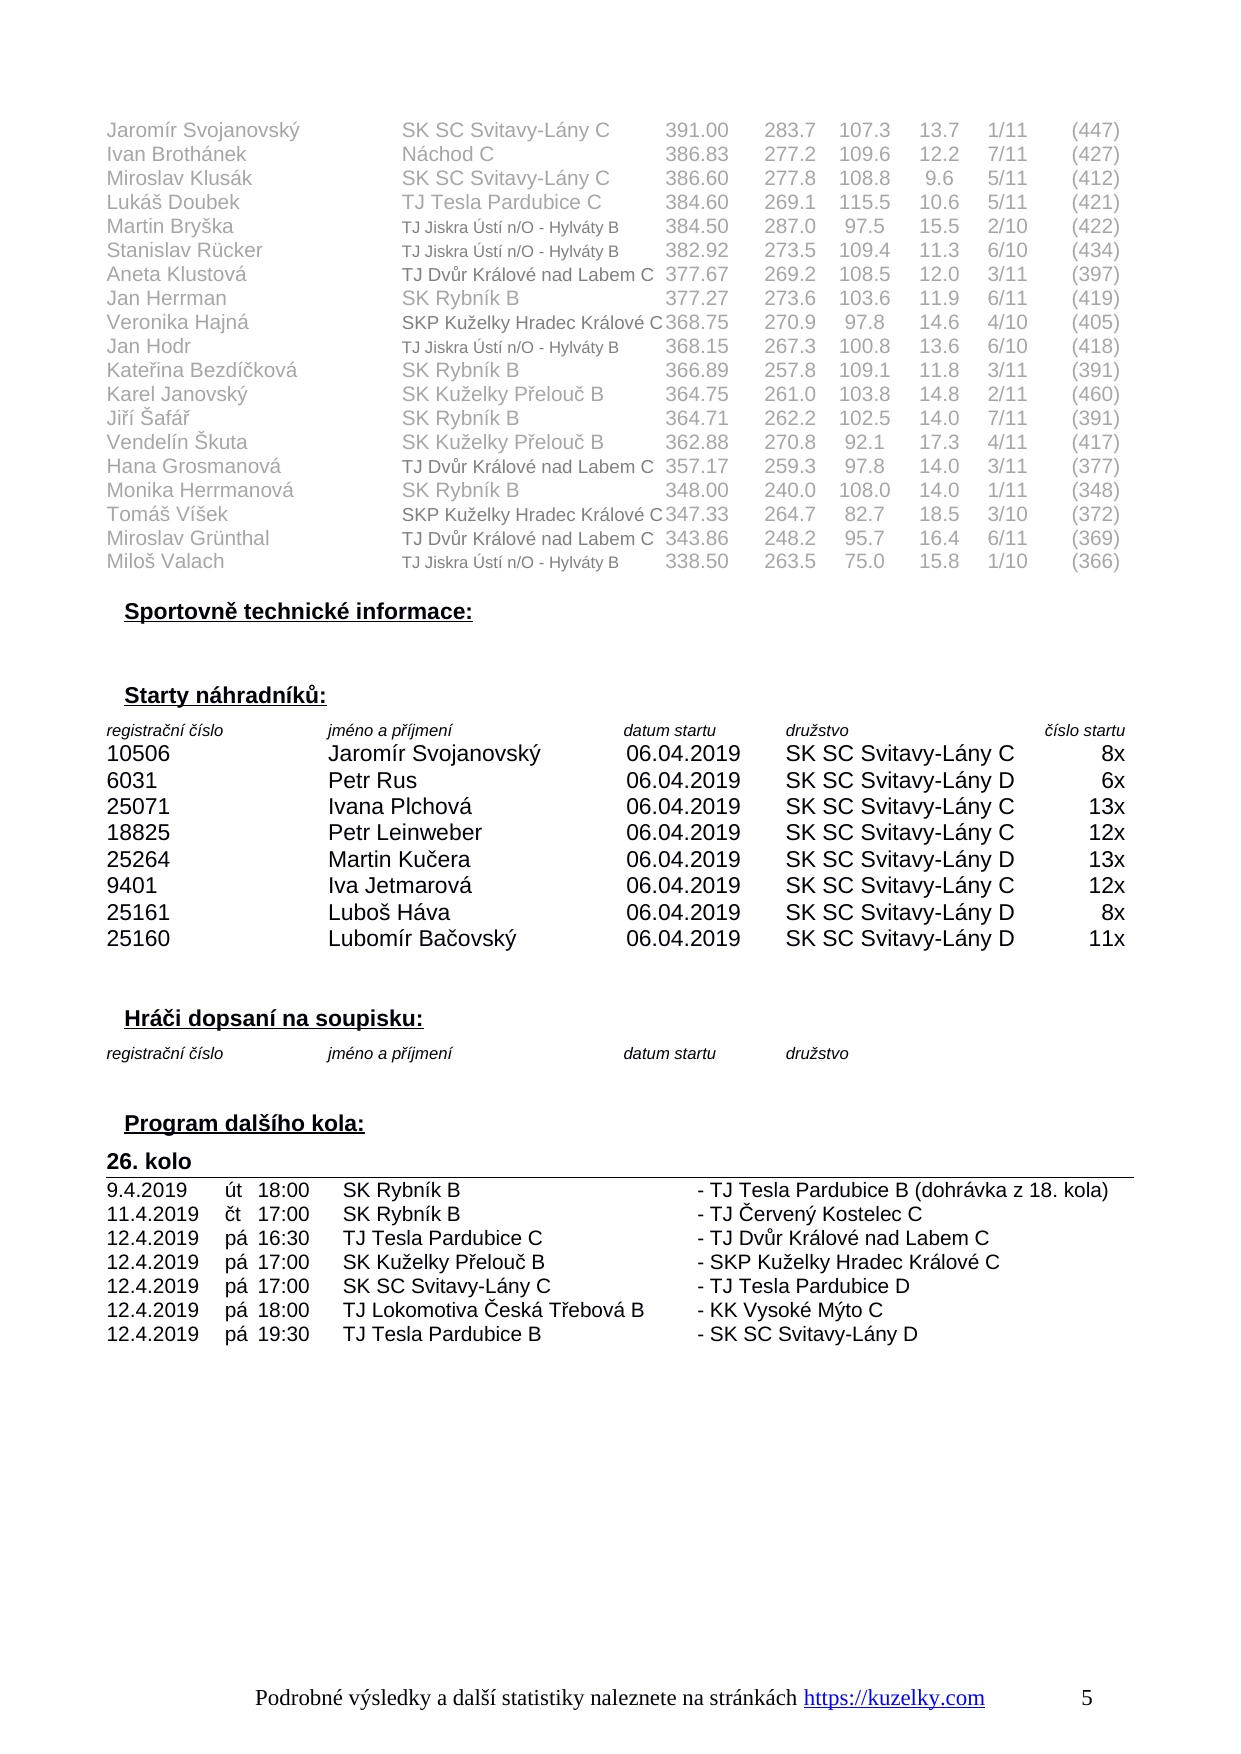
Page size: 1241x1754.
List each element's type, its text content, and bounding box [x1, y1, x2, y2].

text 26. kolo [106, 1148, 1134, 1177]
text Kateřina Bezdíčková SK Rybník B 366.89 257.8 109.1 11.8 3/11 (391) [106, 358, 1134, 382]
text Miroslav Klusák SK SC Svitavy-Lány C 386.60 277.8 108.8 9.6 5/11 (412) [106, 166, 1134, 190]
text registrační číslo jméno a příjmení datum startu družstvo [106, 1044, 1134, 1063]
text 18825 Petr Leinweber 06.04.2019 SK SC Svitavy-Lány C 12x [106, 819, 1134, 846]
text Hana Grosmanová TJ Dvůr Králové nad Labem C 357.17 259.3 97.8 14.0 3/11 (377) [106, 453, 1134, 477]
text 25071 Ivana Plchová 06.04.2019 SK SC Svitavy-Lány C 13x [106, 793, 1134, 819]
text Tomáš Víšek SKP Kuželky Hradec Králové C 347.33 264.7 82.7 18.5 3/10 (372) [106, 501, 1134, 525]
text 12.4.2019 pá 17:00 SK SC Svitavy-Lány C - TJ Tesla Pardubice D [106, 1274, 1134, 1298]
text registrační číslo jméno a příjmení datum startu družstvo číslo startu [106, 721, 1134, 740]
text 25264 Martin Kučera 06.04.2019 SK SC Svitavy-Lány D 13x [106, 846, 1134, 872]
text Monika Herrmanová SK Rybník B 348.00 240.0 108.0 14.0 1/11 (348) [106, 477, 1134, 501]
text 11.4.2019 čt 17:00 SK Rybník B - TJ Červený Kostelec C [106, 1202, 1134, 1226]
subtitle Sportovně technické informace: [124, 598, 1140, 625]
subtitle Hráči dopsaní na soupisku: [124, 976, 1140, 1031]
text 25160 Lubomír Bačovský 06.04.2019 SK SC Svitavy-Lány D 11x [106, 925, 1134, 951]
text Lukáš Doubek TJ Tesla Pardubice C 384.60 269.1 115.5 10.6 5/11 (421) [106, 190, 1134, 214]
text 25161 Luboš Háva 06.04.2019 SK SC Svitavy-Lány D 8x [106, 898, 1134, 925]
text Miroslav Grünthal TJ Dvůr Králové nad Labem C 343.86 248.2 95.7 16.4 6/11 (369) [106, 525, 1134, 549]
text Jan Herrman SK Rybník B 377.27 273.6 103.6 11.9 6/11 (419) [106, 286, 1134, 310]
text Veronika Hajná SKP Kuželky Hradec Králové C 368.75 270.9 97.8 14.6 4/10 (405) [106, 310, 1134, 334]
text Martin Bryška TJ Jiskra Ústí n/O - Hylváty B 384.50 287.0 97.5 15.5 2/10 (422) [106, 214, 1134, 238]
text 6031 Petr Rus 06.04.2019 SK SC Svitavy-Lány D 6x [106, 767, 1134, 793]
subtitle Starty náhradníků: [124, 682, 1140, 709]
text 9401 Iva Jetmarová 06.04.2019 SK SC Svitavy-Lány C 12x [106, 872, 1134, 898]
text Karel Janovský SK Kuželky Přelouč B 364.75 261.0 103.8 14.8 2/11 (460) [106, 382, 1134, 406]
text Aneta Klustová TJ Dvůr Králové nad Labem C 377.67 269.2 108.5 12.0 3/11 (397) [106, 262, 1134, 286]
text 10506 Jaromír Svojanovský 06.04.2019 SK SC Svitavy-Lány C 8x [106, 740, 1134, 767]
subtitle Program dalšího kola: [124, 1109, 1140, 1136]
text 12.4.2019 pá 18:00 TJ Lokomotiva Česká Třebová B - KK Vysoké Mýto C [106, 1298, 1134, 1322]
text Jiří Šafář SK Rybník B 364.71 262.2 102.5 14.0 7/11 (391) [106, 406, 1134, 429]
text 12.4.2019 pá 19:30 TJ Tesla Pardubice B - SK SC Svitavy-Lány D [106, 1322, 1134, 1346]
text Miloš Valach TJ Jiskra Ústí n/O - Hylváty B 338.50 263.5 75.0 15.8 1/10 (366) [106, 549, 1134, 573]
text Vendelín Škuta SK Kuželky Přelouč B 362.88 270.8 92.1 17.3 4/11 (417) [106, 429, 1134, 453]
text 9.4.2019 út 18:00 SK Rybník B - TJ Tesla Pardubice B (dohrávka z 18. kola) [106, 1178, 1134, 1202]
text Stanislav Rücker TJ Jiskra Ústí n/O - Hylváty B 382.92 273.5 109.4 11.3 6/10 (434) [106, 238, 1134, 262]
text Jan Hodr TJ Jiskra Ústí n/O - Hylváty B 368.15 267.3 100.8 13.6 6/10 (418) [106, 334, 1134, 358]
text 12.4.2019 pá 17:00 SK Kuželky Přelouč B - SKP Kuželky Hradec Králové C [106, 1250, 1134, 1274]
text Ivan Brothánek Náchod C 386.83 277.2 109.6 12.2 7/11 (427) [106, 142, 1134, 166]
text Jaromír Svojanovský SK SC Svitavy-Lány C 391.00 283.7 107.3 13.7 1/11 (447) [106, 118, 1134, 142]
text 12.4.2019 pá 16:30 TJ Tesla Pardubice C - TJ Dvůr Králové nad Labem C [106, 1226, 1134, 1250]
